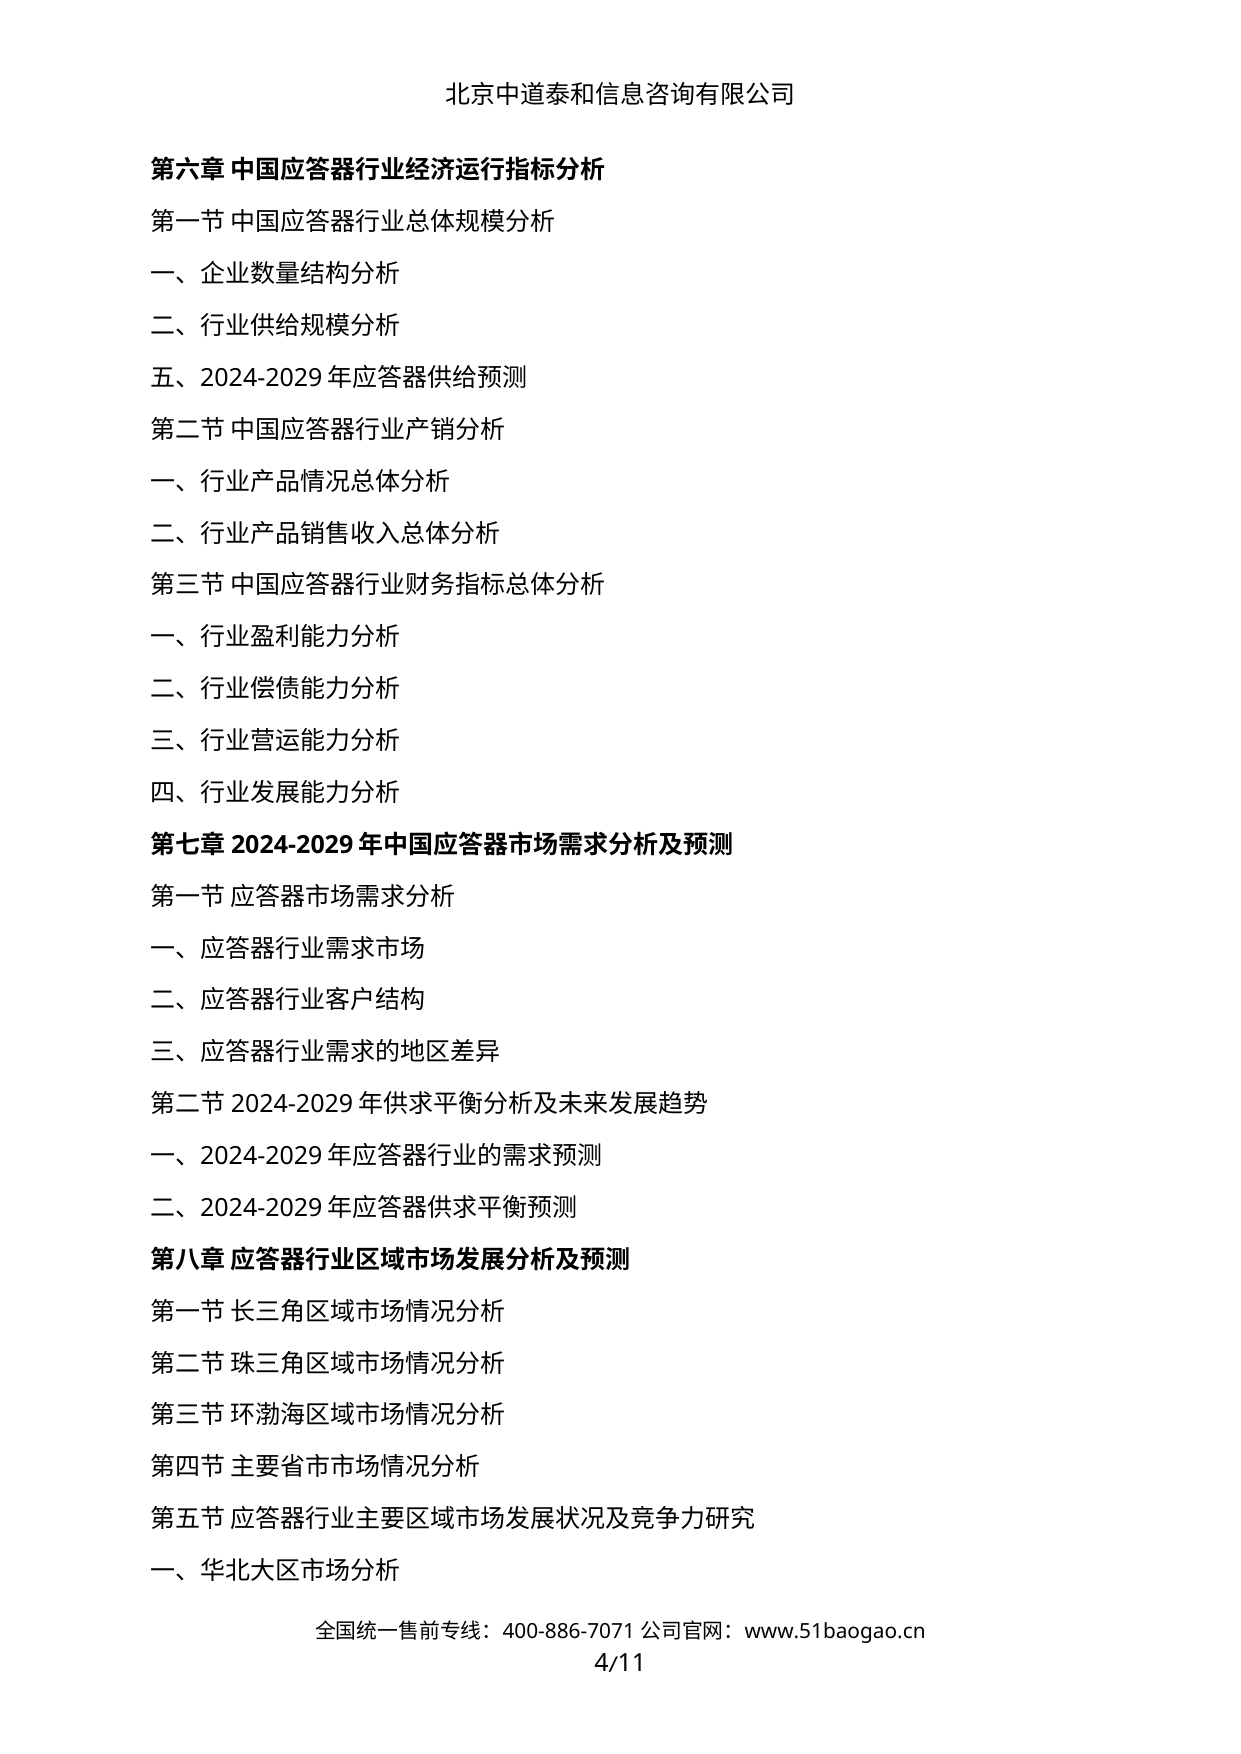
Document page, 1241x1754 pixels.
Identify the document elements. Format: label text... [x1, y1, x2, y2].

text 三、应答器行业需求的地区差异 [150, 1032, 1090, 1068]
text 第八章 应答器行业区域市场发展分析及预测 [150, 1239, 1090, 1276]
text 一、行业产品情况总体分析 [150, 461, 1090, 497]
text 三、行业营运能力分析 [150, 721, 1090, 757]
text 第二节 2024-2029年供求平衡分析及未来发展趋势 [150, 1084, 1090, 1120]
text 二、行业偿债能力分析 [150, 669, 1090, 705]
text 第三节 中国应答器行业财务指标总体分析 [150, 565, 1090, 601]
text 二、应答器行业客户结构 [150, 980, 1090, 1016]
text 二、2024-2029年应答器供求平衡预测 [150, 1187, 1090, 1224]
text 第七章 2024-2029年中国应答器市场需求分析及预测 [150, 824, 1090, 861]
text 第一节 应答器市场需求分析 [150, 876, 1090, 912]
text 一、2024-2029年应答器行业的需求预测 [150, 1136, 1090, 1172]
text 第三节 环渤海区域市场情况分析 [150, 1395, 1090, 1431]
text 第四节 主要省市市场情况分析 [150, 1447, 1090, 1483]
text 二、行业产品销售收入总体分析 [150, 513, 1090, 549]
text 一、行业盈利能力分析 [150, 617, 1090, 653]
text 第五节 应答器行业主要区域市场发展状况及竞争力研究 [150, 1499, 1090, 1535]
text 四、行业发展能力分析 [150, 772, 1090, 809]
text 第六章 中国应答器行业经济运行指标分析 [150, 150, 1090, 186]
text 五、2024-2029年应答器供给预测 [150, 357, 1090, 394]
text 第二节 珠三角区域市场情况分析 [150, 1343, 1090, 1379]
text 一、企业数量结构分析 [150, 254, 1090, 290]
text 第一节 长三角区域市场情况分析 [150, 1291, 1090, 1327]
text 第二节 中国应答器行业产销分析 [150, 409, 1090, 446]
text 一、应答器行业需求市场 [150, 928, 1090, 964]
text 一、华北大区市场分析 [150, 1551, 1090, 1587]
text 二、行业供给规模分析 [150, 306, 1090, 342]
text 第一节 中国应答器行业总体规模分析 [150, 202, 1090, 238]
